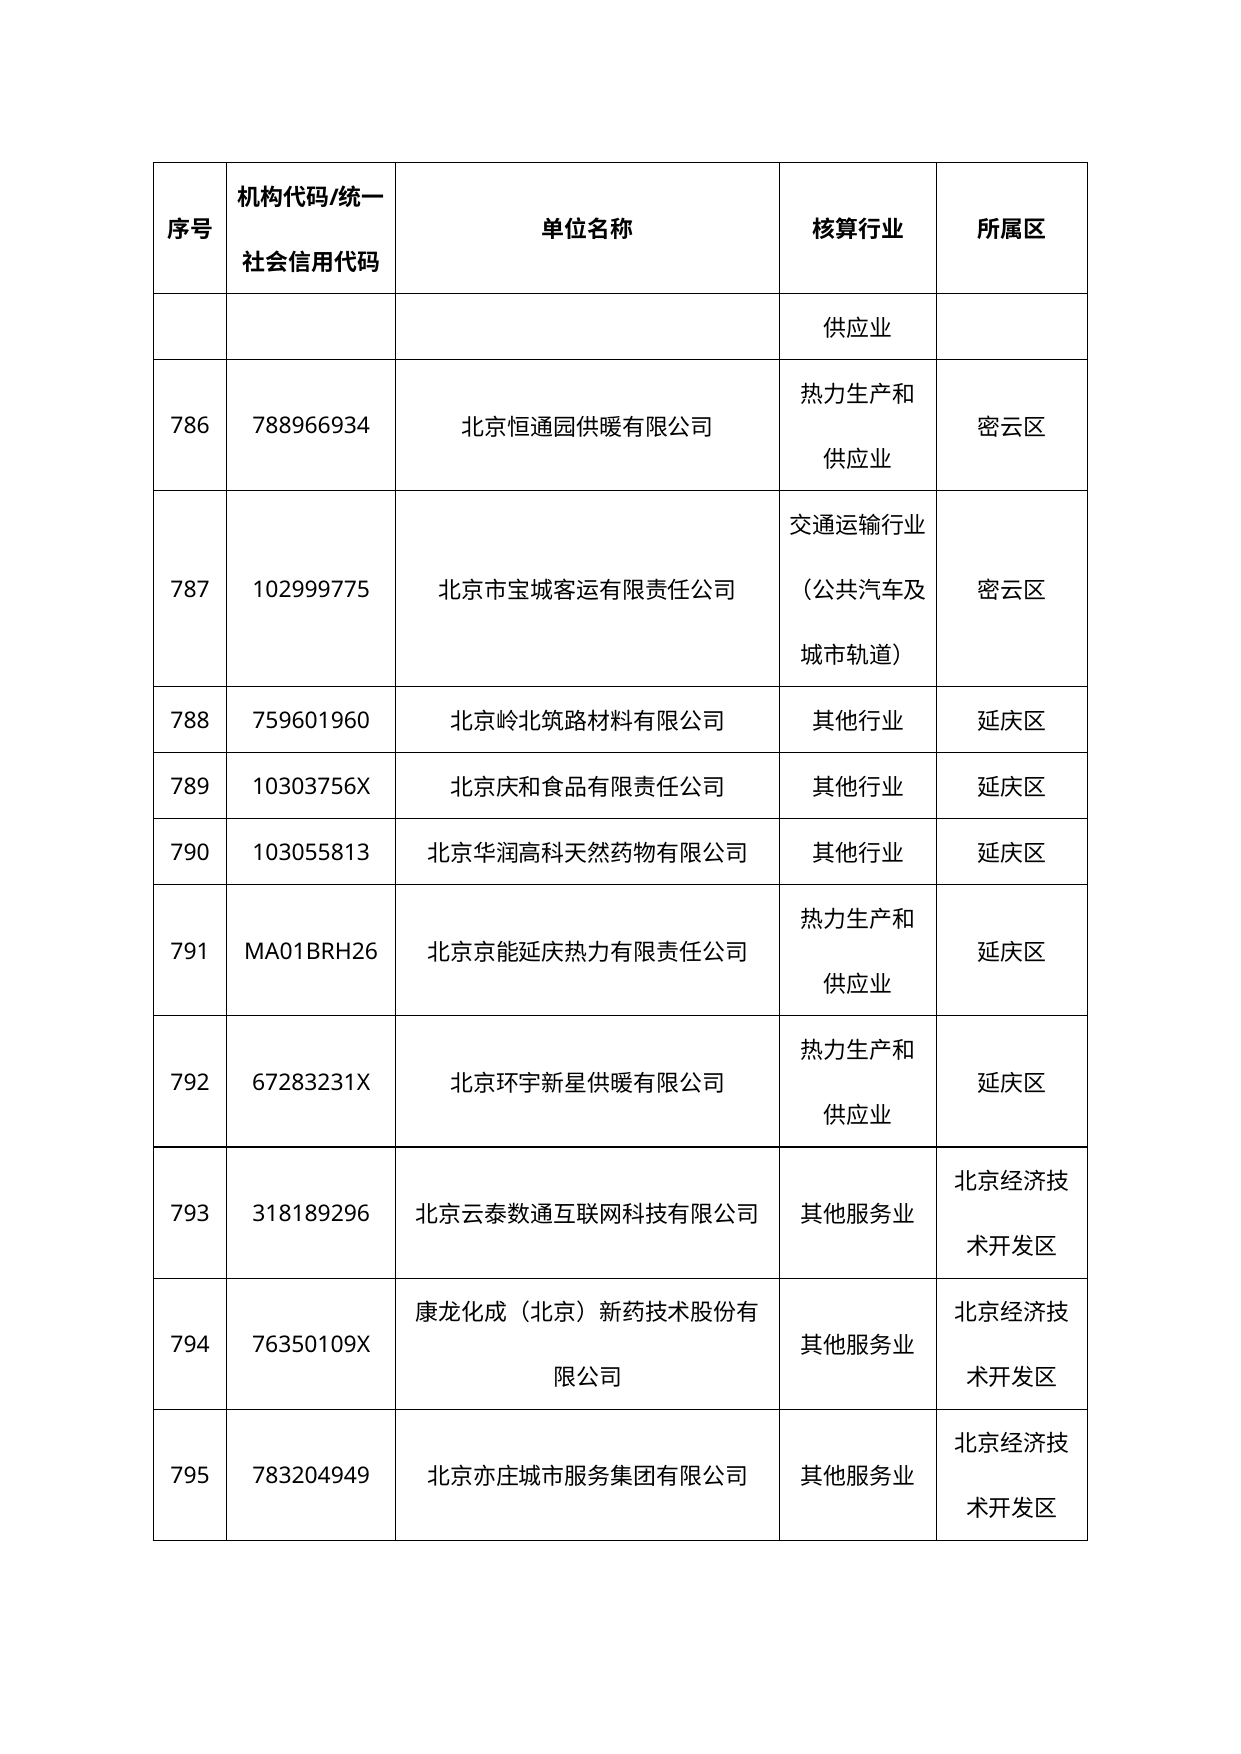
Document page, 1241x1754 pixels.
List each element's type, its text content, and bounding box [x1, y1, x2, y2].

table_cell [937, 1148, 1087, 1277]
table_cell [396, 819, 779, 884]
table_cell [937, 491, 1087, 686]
table_header 所属区 [937, 163, 1087, 293]
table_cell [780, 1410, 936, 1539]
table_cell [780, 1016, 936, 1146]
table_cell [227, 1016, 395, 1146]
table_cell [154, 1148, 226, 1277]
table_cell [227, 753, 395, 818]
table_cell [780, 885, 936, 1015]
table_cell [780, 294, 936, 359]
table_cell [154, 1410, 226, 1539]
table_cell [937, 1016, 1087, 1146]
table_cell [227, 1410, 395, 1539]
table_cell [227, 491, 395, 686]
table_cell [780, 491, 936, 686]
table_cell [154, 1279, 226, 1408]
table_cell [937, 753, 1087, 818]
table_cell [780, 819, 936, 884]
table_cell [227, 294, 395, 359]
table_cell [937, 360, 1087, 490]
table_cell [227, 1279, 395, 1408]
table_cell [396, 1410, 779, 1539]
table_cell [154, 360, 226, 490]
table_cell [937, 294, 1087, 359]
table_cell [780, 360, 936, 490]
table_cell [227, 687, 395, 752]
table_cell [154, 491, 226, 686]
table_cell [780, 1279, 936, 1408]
table_header 单位名称 [396, 163, 779, 293]
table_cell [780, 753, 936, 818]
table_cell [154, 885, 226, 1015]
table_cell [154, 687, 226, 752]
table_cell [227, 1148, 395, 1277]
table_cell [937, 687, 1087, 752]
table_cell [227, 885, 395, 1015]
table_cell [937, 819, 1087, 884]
table_header 核算行业 [780, 163, 936, 293]
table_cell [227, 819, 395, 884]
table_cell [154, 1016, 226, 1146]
table_header 序号 [154, 163, 226, 293]
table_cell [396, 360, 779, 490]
table_header 机构代码/统一社会信用代码 [227, 163, 395, 293]
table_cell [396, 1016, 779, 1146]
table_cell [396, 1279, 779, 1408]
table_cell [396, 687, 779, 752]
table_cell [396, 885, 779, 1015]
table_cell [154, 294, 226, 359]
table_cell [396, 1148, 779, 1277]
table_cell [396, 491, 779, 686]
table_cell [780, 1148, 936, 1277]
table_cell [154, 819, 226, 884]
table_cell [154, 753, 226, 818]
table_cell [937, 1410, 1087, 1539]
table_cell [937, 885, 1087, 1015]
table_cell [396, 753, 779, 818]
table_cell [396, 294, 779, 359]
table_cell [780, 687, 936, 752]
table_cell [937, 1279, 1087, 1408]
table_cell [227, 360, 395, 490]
